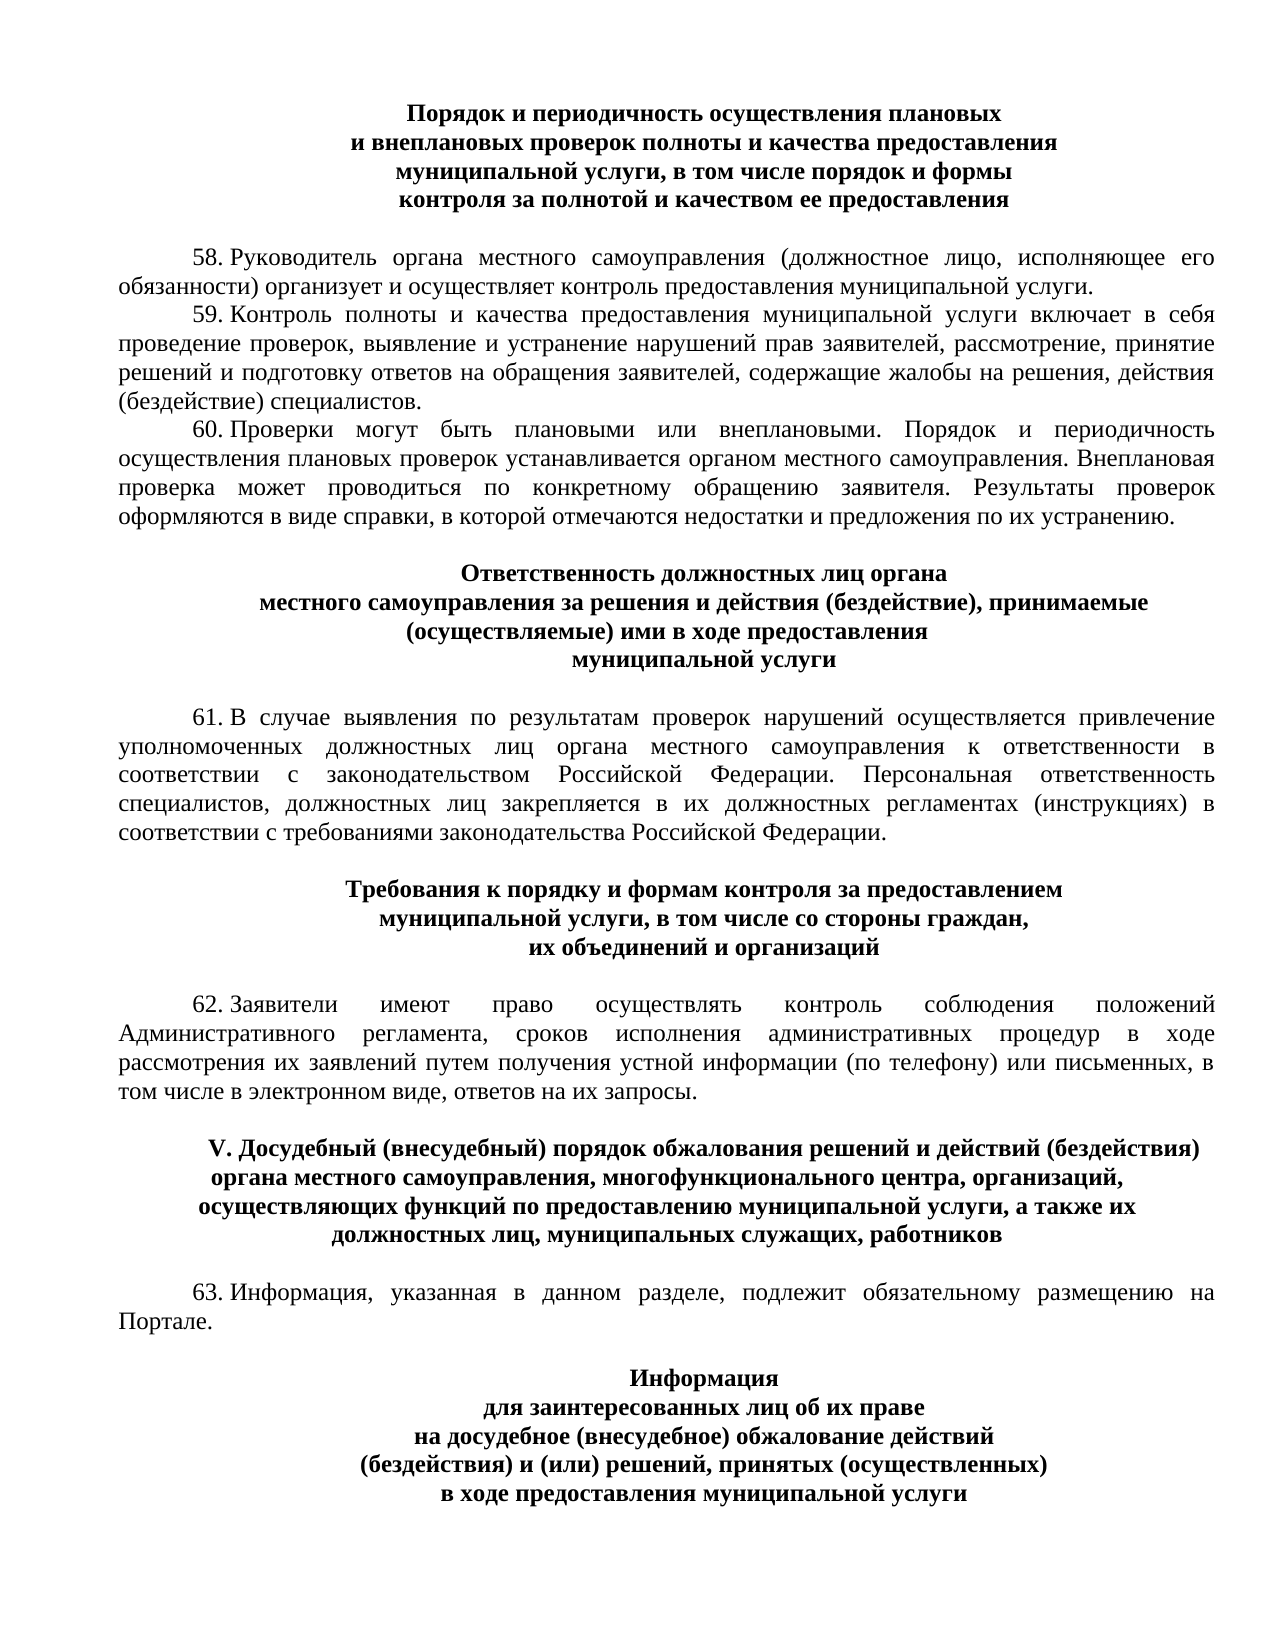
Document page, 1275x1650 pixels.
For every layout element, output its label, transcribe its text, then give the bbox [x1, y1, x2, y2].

text муниципальной услуги, в том числе порядок и формы [118, 156, 1216, 184]
text и внеплановых проверок полноты и качества предоставления [118, 127, 1216, 156]
text (бездействия) и (или) решений, принятых (осуществленных) [118, 1449, 1216, 1478]
text муниципальной услуги, в том числе со стороны граждан, [118, 903, 1216, 932]
text 60. Проверки могут быть плановыми или внеплановыми. Порядок и периодичность осуществления плановых проверок устанавливается органом местного самоуправления. Внеплановая проверка может проводиться по конкретному обращению заявителя. Результаты проверок оформляются в виде справки, в которой отмечаются недостатки и предложения по их устранению. [118, 414, 1216, 529]
text муниципальной услуги [118, 644, 1216, 673]
text 63. Информация, указанная в данном разделе, подлежит обязательному размещению на Портале. [118, 1277, 1216, 1334]
text Порядок и периодичность осуществления плановых [118, 98, 1216, 127]
text 61. В случае выявления по результатам проверок нарушений осуществляется привлечение уполномоченных должностных лиц органа местного самоуправления к ответственности в соответствии с законодательством Российской Федерации. Персональная ответственность специалистов, должностных лиц закрепляется в их должностных регламентах (инструкциях) в соответствии с требованиями законодательства Российской Федерации. [118, 702, 1216, 846]
text V. Досудебный (внесудебный) порядок обжалования решений и действий (бездействия) органа местного самоуправления, многофункционального центра, организаций, осуществляющих функций по предоставлению муниципальной услуги, а также их должностных лиц, муниципальных служащих, работников [118, 1133, 1216, 1248]
text местного самоуправления за решения и действия (бездействие), принимаемые (осуществляемые) ими в ходе предоставления [118, 587, 1216, 644]
text Требования к порядку и формам контроля за предоставлением [118, 874, 1216, 903]
text для заинтересованных лиц об их праве [118, 1392, 1216, 1421]
text их объединений и организаций [118, 932, 1216, 961]
text Ответственность должностных лиц органа [118, 558, 1216, 587]
text в ходе предоставления муниципальной услуги [118, 1478, 1216, 1507]
text на досудебное (внесудебное) обжалование действий [118, 1421, 1216, 1449]
text Информация [118, 1363, 1216, 1392]
text 58. Руководитель органа местного самоуправления (должностное лицо, исполняющее его обязанности) организует и осуществляет контроль предоставления муниципальной услуги. [118, 242, 1216, 299]
text контроля за полнотой и качеством ее предоставления [118, 184, 1216, 213]
text 62. Заявители имеют право осуществлять контроль соблюдения положений Административного регламента, сроков исполнения административных процедур в ходе рассмотрения их заявлений путем получения устной информации (по телефону) или письменных, в том числе в электронном виде, ответов на их запросы. [118, 989, 1216, 1104]
text 59. Контроль полноты и качества предоставления муниципальной услуги включает в себя проведение проверок, выявление и устранение нарушений прав заявителей, рассмотрение, принятие решений и подготовку ответов на обращения заявителей, содержащие жалобы на решения, действия (бездействие) специалистов. [118, 299, 1216, 414]
